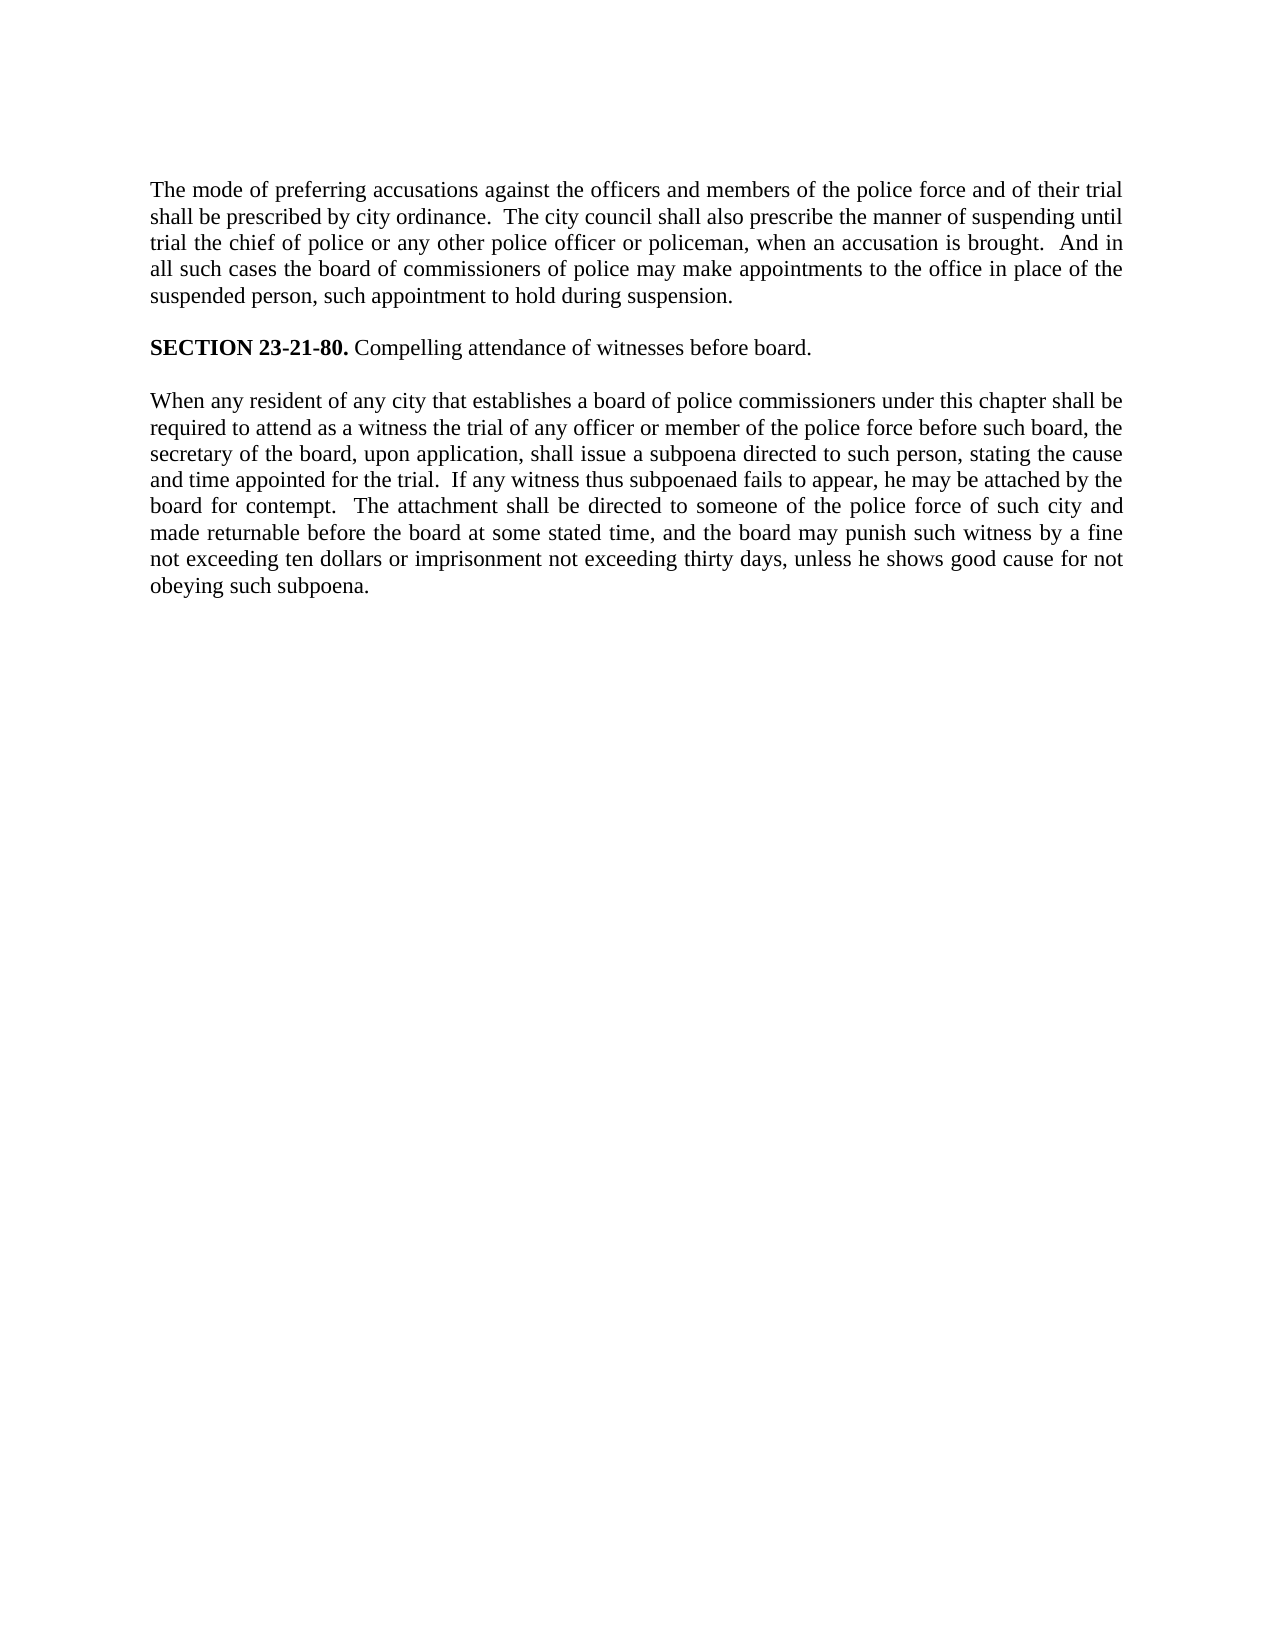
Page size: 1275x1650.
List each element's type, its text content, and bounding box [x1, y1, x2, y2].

text When any resident of any city that establishes a board of police commissioners under this chapter shall be required to attend as a witness the trial of any officer or member of the police force before such board, the secretary of the board, upon application, shall issue a subpoena directed to such person, stating the cause and time appointed for the trial. If any witness thus subpoenaed fails to appear, he may be attached by the board for contempt. The attachment shall be directed to someone of the police force of such city and made returnable before the board at some stated time, and the board may punish such witness by a fine not exceeding ten dollars or imprisonment not exceeding thirty days, unless he shows good cause for not obeying such subpoena. [150, 387, 1125, 598]
text SECTION 23-21-80. Compelling attendance of witnesses before board. [150, 334, 1125, 361]
text The mode of preferring accusations against the officers and members of the police force and of their trial shall be prescribed by city ordinance. The city council shall also prescribe the manner of suspending until trial the chief of police or any other police officer or policeman, when an accusation is brought. And in all such cases the board of commissioners of police may make appointments to the office in place of the suspended person, such appointment to hold during suspension. [150, 176, 1125, 308]
